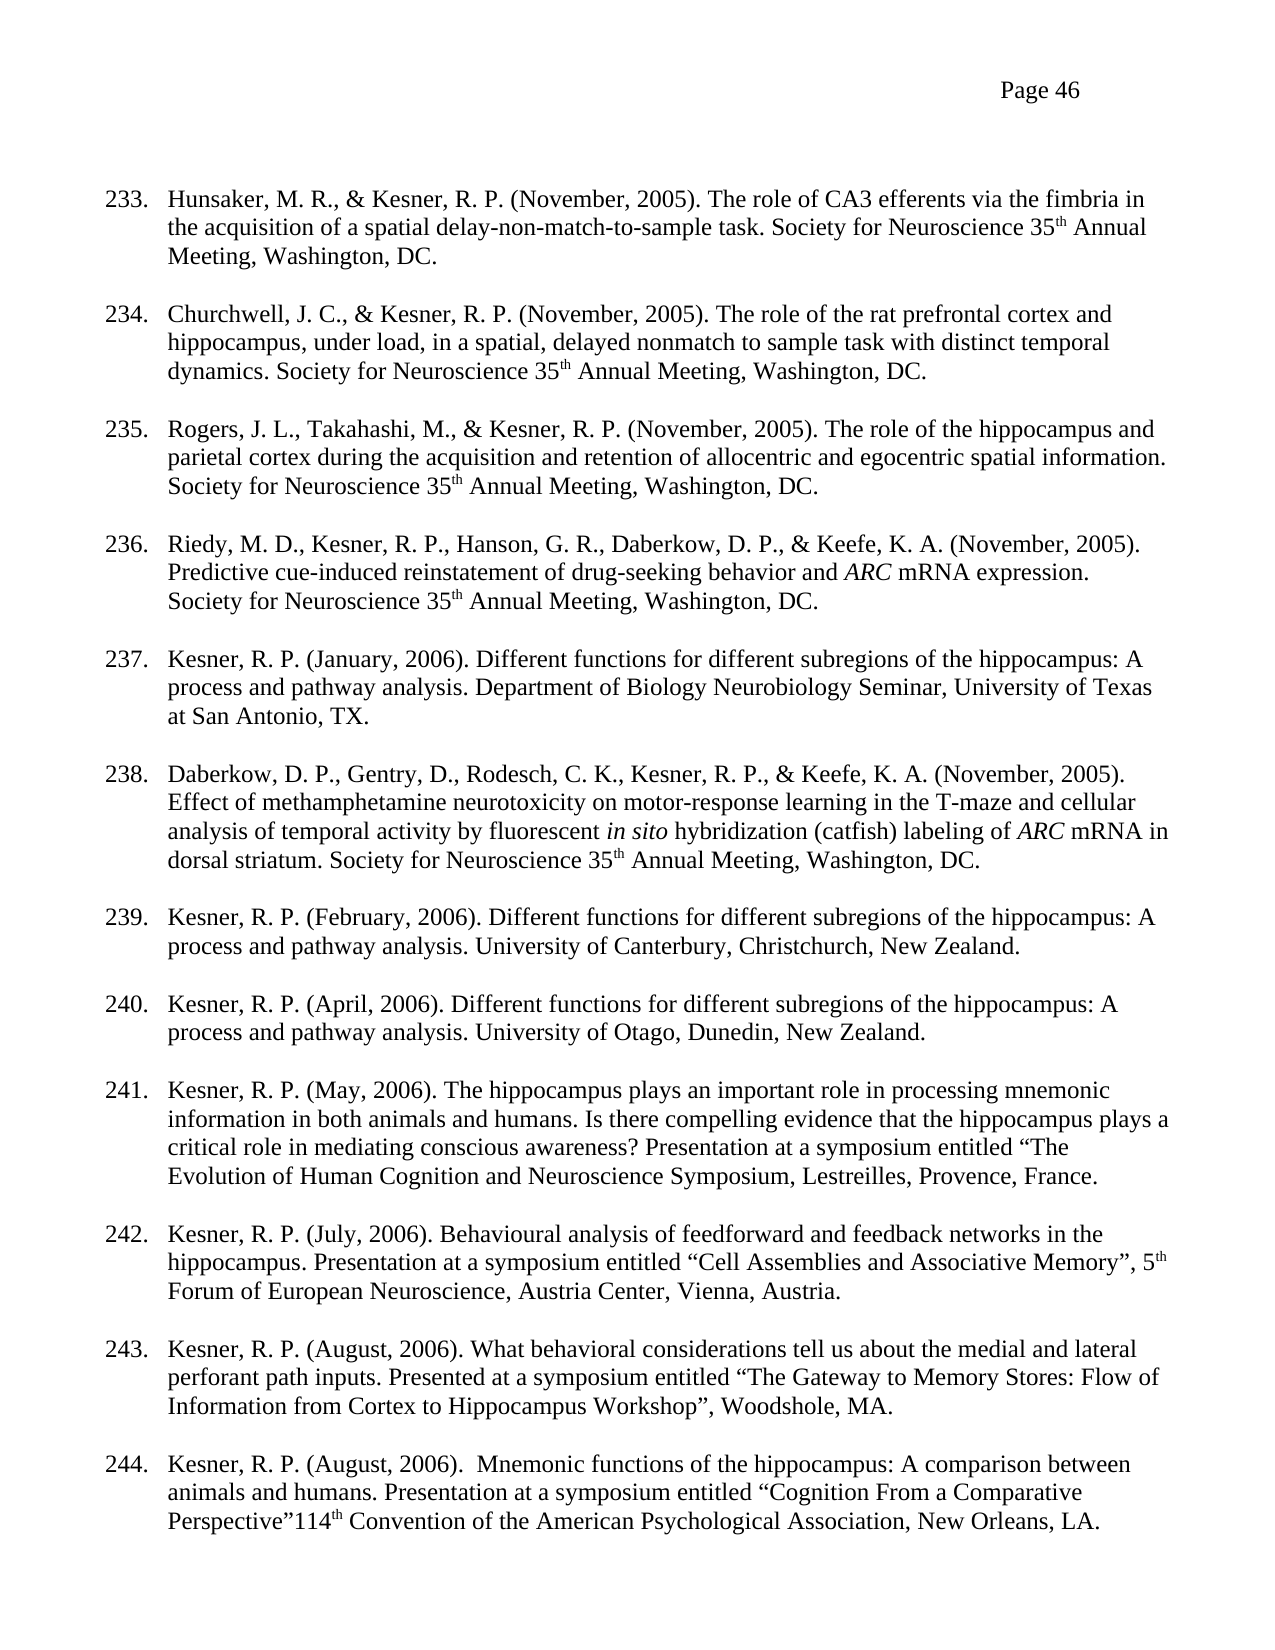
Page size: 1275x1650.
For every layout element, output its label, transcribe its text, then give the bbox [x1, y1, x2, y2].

list Kesner, R. P. (August, 2006). Mnemonic functions of the hippocampus: A comparison between animals and humans. Presentation at a symposium entitled “Cognition From a Comparative Perspective”114th Convention of the American Psychological Association, [105, 1449, 1170, 1535]
list Kesner, R. P. (April, 2006). Different functions for different subregions of the hippocampus: A process and pathway analysis. of , . [105, 989, 1170, 1046]
list Kesner, R. P. (May, 2006). The hippocampus plays an important role in processing mnemonic information in both animals and humans. Is there compelling evidence that the hippocampus plays a critical role in mediating conscious awareness? Presentation at a symposium entitled “The Evolution of Human Cognition and Neuroscience Symposium, . [105, 1075, 1170, 1190]
list Kesner, R. P. (July, 2006). Behavioural analysis of feedforward and feedback networks in the hippocampus. Presentation at a symposium entitled “Cell Assemblies and Associative Memory”, 5th Forum of European Neuroscience, , . [105, 1219, 1170, 1305]
list Kesner, R. P. (August, 2006). What behavioral considerations tell us about the medial and lateral perforant path inputs. Presented at a symposium entitled “The Gateway to Memory Stores: Flow of Information from Cortex to Hippocampus Workshop”, . [105, 1334, 1170, 1420]
list Kesner, R. P. (January, 2006). Different functions for different subregions of the hippocampus: A process and pathway analysis. Department of Biology Neurobiology Seminar, of at . [105, 644, 1170, 730]
list Daberkow, D. P., Gentry, D., Rodesch, C. K., Kesner, R. P., & Keefe, K. A. (November, 2005). Effect of methamphetamine neurotoxicity on motor-response learning in the T-maze and cellular analysis of temporal activity by fluorescent in sito hybridization (catfish) labeling of ARC mRNA in dorsal striatum. Society for Neuroscience 35th Annual Meeting, . [105, 759, 1170, 874]
list , J. L., Takahashi, M., & Kesner, R. P. (November, 2005). The role of the hippocampus and parietal cortex during the acquisition and retention of allocentric and egocentric spatial information. Society for Neuroscience 35th Annual Meeting, . [105, 414, 1170, 500]
list Churchwell, J. C., & Kesner, R. P. (November, 2005). The role of the rat prefrontal cortex and hippocampus, under load, in a spatial, delayed nonmatch to sample task with distinct temporal dynamics. Society for Neuroscience 35th Annual Meeting, . [105, 299, 1170, 385]
list Riedy, M. D., Kesner, R. P., Hanson, G. R., Daberkow, D. P., & Keefe, K. A. (November, 2005). Predictive cue-induced reinstatement of drug-seeking behavior and ARC mRNA expression. Society for Neuroscience 35th Annual Meeting, . [105, 529, 1170, 615]
list Hunsaker, M. R., & Kesner, R. P. (November, 2005). The role of CA3 efferents via the fimbria in the acquisition of a spatial delay-non-match-to-sample task. Society for Neuroscience 35th Annual Meeting, . [105, 184, 1170, 270]
list Kesner, R. P. (February, 2006). Different functions for different subregions of the hippocampus: A process and pathway analysis. of , . [105, 902, 1170, 960]
